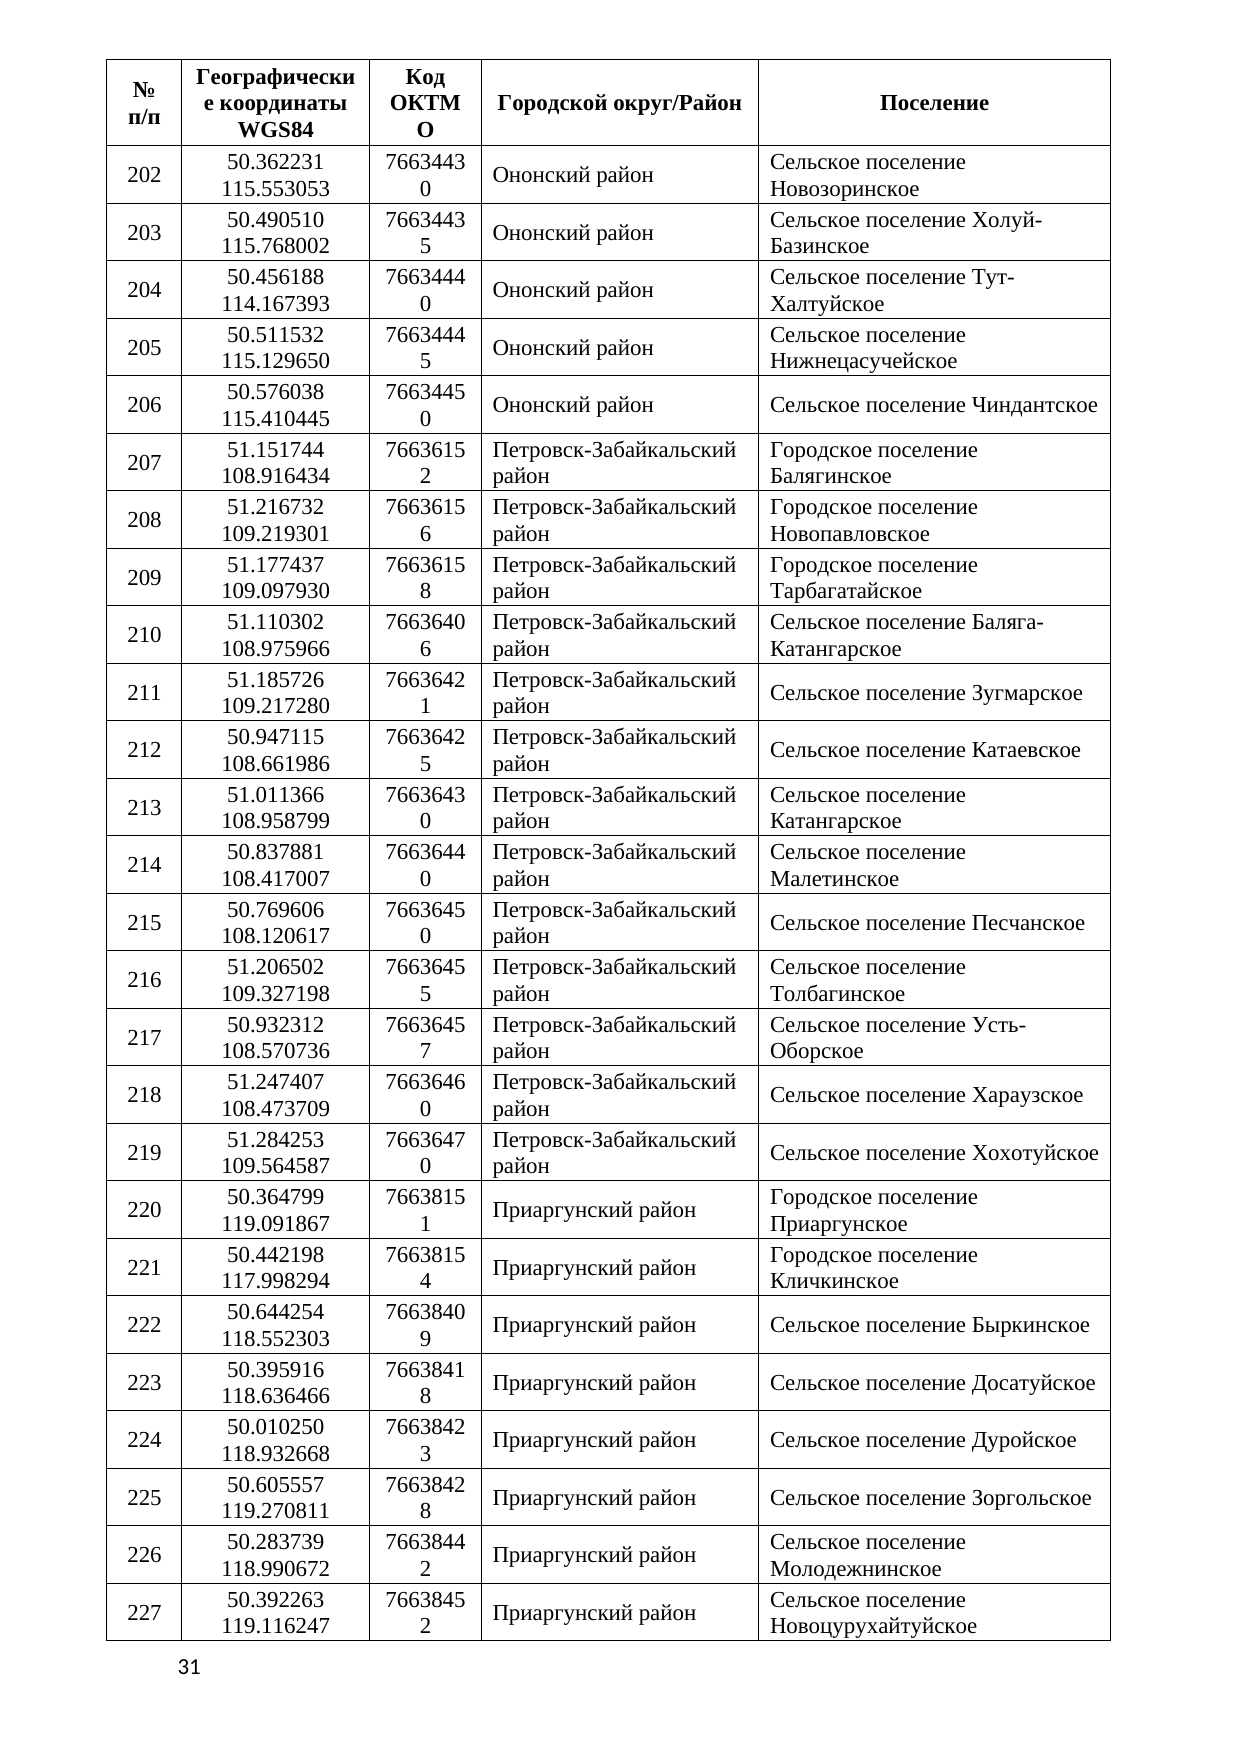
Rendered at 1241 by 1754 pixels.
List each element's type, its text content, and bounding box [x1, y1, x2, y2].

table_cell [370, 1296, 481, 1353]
table_header № п/п [107, 60, 181, 145]
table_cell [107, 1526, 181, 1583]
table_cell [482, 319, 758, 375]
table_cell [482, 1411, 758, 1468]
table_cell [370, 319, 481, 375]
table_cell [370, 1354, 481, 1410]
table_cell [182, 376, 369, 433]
table_header Географические координаты WGS84 [182, 60, 369, 145]
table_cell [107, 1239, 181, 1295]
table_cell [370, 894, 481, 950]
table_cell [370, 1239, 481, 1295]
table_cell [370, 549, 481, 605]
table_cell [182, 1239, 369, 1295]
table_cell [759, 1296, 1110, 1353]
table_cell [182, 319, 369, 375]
table_header Поселение [759, 60, 1110, 145]
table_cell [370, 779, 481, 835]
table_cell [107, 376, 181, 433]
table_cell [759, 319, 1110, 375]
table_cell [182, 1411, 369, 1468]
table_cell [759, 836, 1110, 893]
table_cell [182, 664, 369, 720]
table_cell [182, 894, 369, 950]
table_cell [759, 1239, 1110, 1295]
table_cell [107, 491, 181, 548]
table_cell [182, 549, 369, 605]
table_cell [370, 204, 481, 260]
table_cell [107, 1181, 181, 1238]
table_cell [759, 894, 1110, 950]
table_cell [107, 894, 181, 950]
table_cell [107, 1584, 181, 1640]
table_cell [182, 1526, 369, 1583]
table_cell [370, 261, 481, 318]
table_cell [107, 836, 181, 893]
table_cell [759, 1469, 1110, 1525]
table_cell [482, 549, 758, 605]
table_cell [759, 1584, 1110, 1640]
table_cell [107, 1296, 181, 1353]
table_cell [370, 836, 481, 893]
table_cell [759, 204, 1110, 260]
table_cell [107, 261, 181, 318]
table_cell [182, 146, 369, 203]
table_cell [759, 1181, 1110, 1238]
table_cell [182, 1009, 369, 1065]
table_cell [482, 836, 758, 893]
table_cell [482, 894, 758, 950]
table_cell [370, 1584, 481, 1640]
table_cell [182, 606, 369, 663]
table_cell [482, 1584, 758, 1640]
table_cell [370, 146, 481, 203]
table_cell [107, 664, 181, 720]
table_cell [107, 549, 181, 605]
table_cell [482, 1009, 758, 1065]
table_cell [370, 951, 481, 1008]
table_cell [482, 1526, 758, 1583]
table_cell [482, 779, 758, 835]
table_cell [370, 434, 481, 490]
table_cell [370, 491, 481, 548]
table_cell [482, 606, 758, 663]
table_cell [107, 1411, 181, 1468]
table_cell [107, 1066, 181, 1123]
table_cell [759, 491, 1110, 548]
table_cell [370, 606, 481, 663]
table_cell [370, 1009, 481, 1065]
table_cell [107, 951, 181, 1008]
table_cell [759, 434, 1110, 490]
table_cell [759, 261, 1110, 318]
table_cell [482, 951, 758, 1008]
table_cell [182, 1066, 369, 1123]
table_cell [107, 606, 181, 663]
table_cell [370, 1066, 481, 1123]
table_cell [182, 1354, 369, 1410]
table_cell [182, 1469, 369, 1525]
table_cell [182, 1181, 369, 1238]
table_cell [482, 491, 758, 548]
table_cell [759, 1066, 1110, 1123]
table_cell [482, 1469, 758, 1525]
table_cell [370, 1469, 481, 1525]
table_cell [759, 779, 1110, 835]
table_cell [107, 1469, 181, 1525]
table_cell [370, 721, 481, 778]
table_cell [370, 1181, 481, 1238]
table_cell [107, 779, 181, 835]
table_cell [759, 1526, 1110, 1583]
table_header Код ОКТМО [370, 60, 481, 145]
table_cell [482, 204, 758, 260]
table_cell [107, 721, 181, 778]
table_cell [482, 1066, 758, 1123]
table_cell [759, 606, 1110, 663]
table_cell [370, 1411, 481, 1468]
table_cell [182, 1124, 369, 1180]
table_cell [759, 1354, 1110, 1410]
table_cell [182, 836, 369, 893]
table_header Городской округ/Район [482, 60, 758, 145]
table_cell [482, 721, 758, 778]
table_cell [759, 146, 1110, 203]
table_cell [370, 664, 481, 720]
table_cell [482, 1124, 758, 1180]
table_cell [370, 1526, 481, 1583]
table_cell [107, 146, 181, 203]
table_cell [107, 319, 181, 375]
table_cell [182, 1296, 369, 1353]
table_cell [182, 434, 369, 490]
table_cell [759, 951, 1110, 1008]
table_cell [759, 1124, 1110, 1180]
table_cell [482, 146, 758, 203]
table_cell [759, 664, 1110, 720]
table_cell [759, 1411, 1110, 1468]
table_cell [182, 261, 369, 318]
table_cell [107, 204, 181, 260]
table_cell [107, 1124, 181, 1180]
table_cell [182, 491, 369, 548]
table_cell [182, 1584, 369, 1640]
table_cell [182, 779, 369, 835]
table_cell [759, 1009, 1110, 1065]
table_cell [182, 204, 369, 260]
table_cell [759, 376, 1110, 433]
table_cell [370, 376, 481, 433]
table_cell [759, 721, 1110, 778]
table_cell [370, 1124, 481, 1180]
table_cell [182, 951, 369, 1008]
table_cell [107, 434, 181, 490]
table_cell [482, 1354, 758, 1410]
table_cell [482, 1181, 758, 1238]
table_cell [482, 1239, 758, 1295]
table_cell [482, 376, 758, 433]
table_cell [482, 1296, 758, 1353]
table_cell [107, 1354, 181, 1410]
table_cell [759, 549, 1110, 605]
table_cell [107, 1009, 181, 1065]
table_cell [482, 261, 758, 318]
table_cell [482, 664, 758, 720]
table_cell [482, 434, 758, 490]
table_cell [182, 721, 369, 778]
